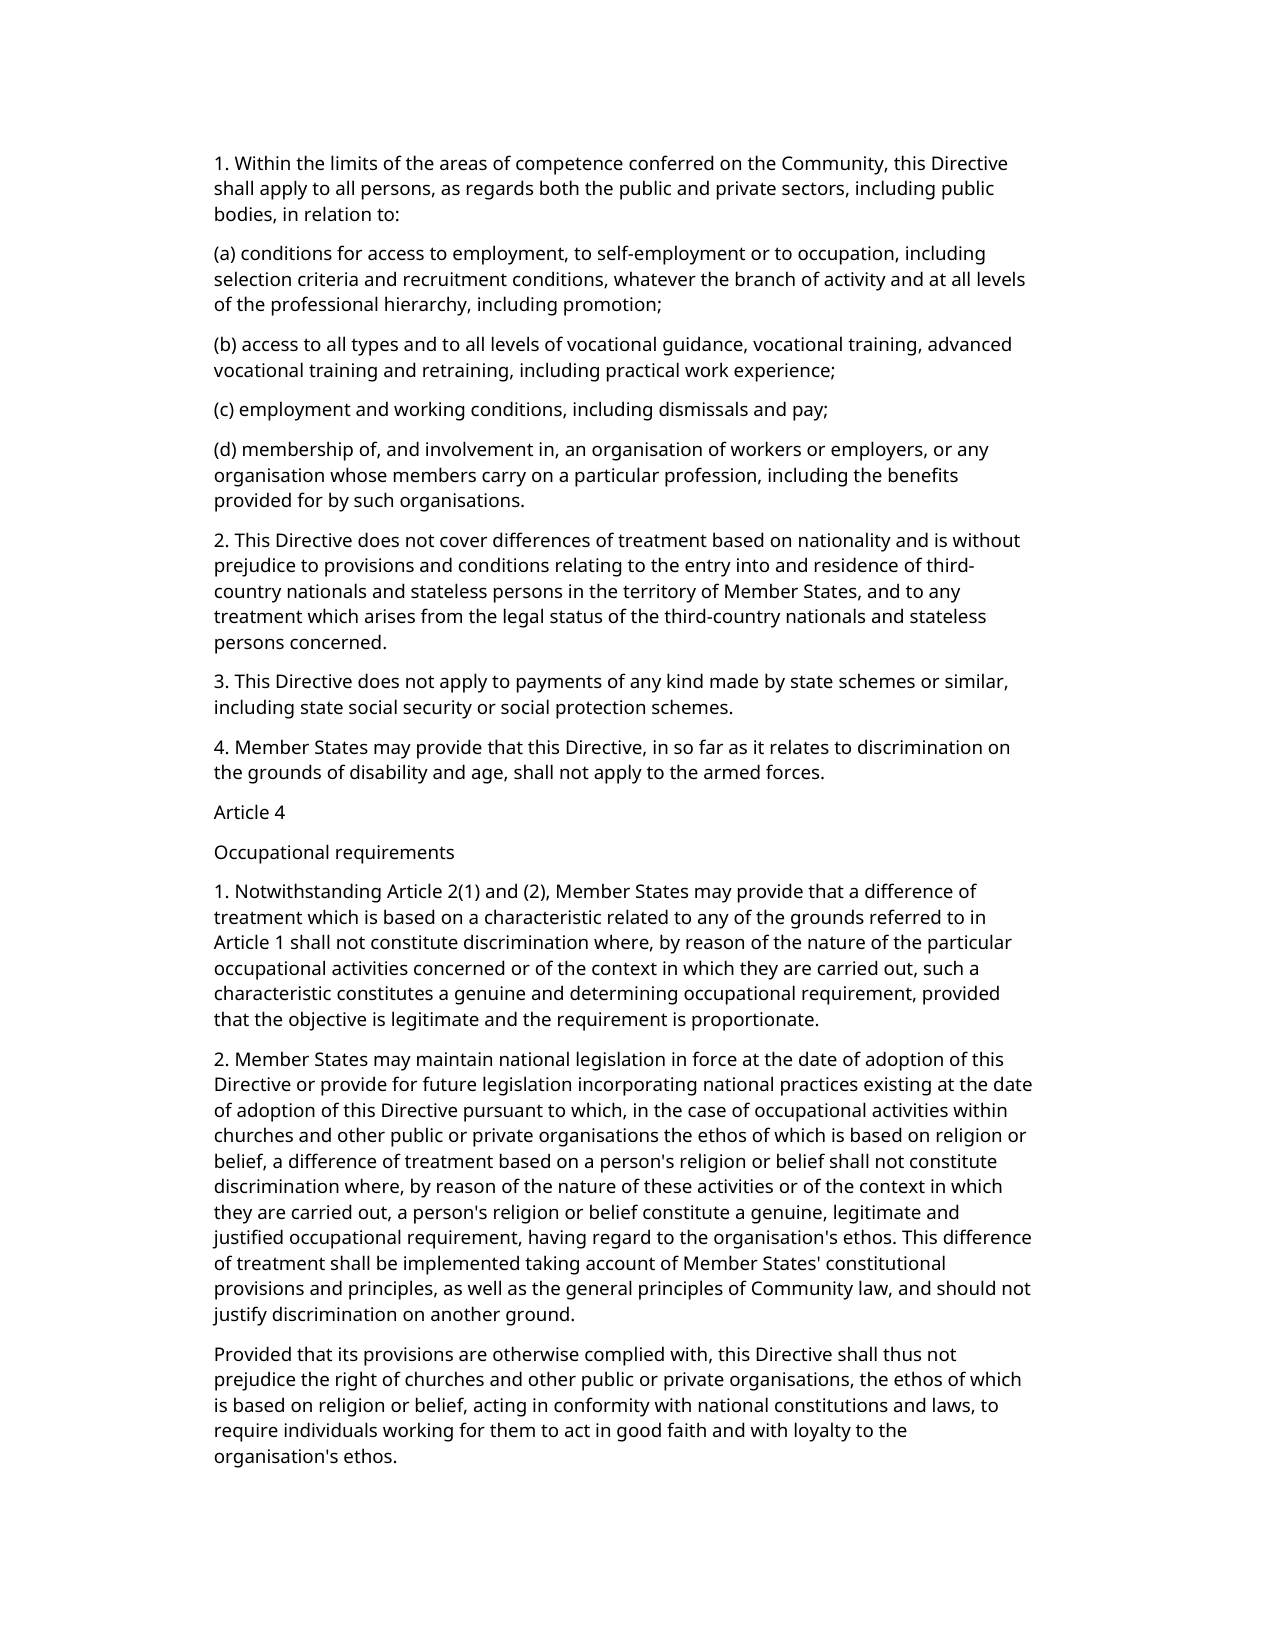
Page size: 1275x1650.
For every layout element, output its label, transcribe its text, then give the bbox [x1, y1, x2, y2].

text Article 4 [214, 799, 1033, 825]
text 2. Member States may maintain national legislation in force at the date of adoption of this Directive or provide for future legislation incorporating national practices existing at the date of adoption of this Directive pursuant to which, in the case of occupational activities within churches and other public or private organisations the ethos of which is based on religion or belief, a difference of treatment based on a person's religion or belief shall not constitute discrimination where, by reason of the nature of these activities or of the context in which they are carried out, a person's religion or belief constitute a genuine, legitimate and justified occupational requirement, having regard to the organisation's ethos. This difference of treatment shall be implemented taking account of Member States' constitutional provisions and principles, as well as the general principles of Community law, and should not justify discrimination on another ground. [214, 1046, 1033, 1327]
text (a) conditions for access to employment, to self-employment or to occupation, including selection criteria and recruitment conditions, whatever the branch of activity and at all levels of the professional hierarchy, including promotion; [214, 241, 1033, 317]
text 1. Notwithstanding Article 2(1) and (2), Member States may provide that a difference of treatment which is based on a characteristic related to any of the grounds referred to in Article 1 shall not constitute discrimination where, by reason of the nature of the particular occupational activities concerned or of the context in which they are carried out, such a characteristic constitutes a genuine and determining occupational requirement, provided that the objective is legitimate and the requirement is proportionate. [214, 879, 1033, 1032]
text (c) employment and working conditions, including dismissals and pay; [214, 397, 1033, 422]
text Provided that its provisions are otherwise complied with, this Directive shall thus not prejudice the right of churches and other public or private organisations, the ethos of which is based on religion or belief, acting in conformity with national constitutions and laws, to require individuals working for them to act in good faith and with loyalty to the organisation's ethos. [214, 1341, 1033, 1468]
text 2. This Directive does not cover differences of treatment based on nationality and is without prejudice to provisions and conditions relating to the entry into and residence of third-country nationals and stateless persons in the territory of Member States, and to any treatment which arises from the legal status of the third-country nationals and stateless persons concerned. [214, 527, 1033, 655]
text 1. Within the limits of the areas of competence conferred on the Community, this Directive shall apply to all persons, as regards both the public and private sectors, including public bodies, in relation to: [214, 150, 1033, 227]
text 3. This Directive does not apply to payments of any kind made by state schemes or similar, including state social security or social protection schemes. [214, 669, 1033, 720]
text 4. Member States may provide that this Directive, in so far as it relates to discrimination on the grounds of disability and age, shall not apply to the armed forces. [214, 734, 1033, 785]
text Occupational requirements [214, 839, 1033, 864]
text (d) membership of, and involvement in, an organisation of workers or employers, or any organisation whose members carry on a particular profession, including the benefits provided for by such organisations. [214, 436, 1033, 513]
text (b) access to all types and to all levels of vocational guidance, vocational training, advanced vocational training and retraining, including practical work experience; [214, 331, 1033, 382]
